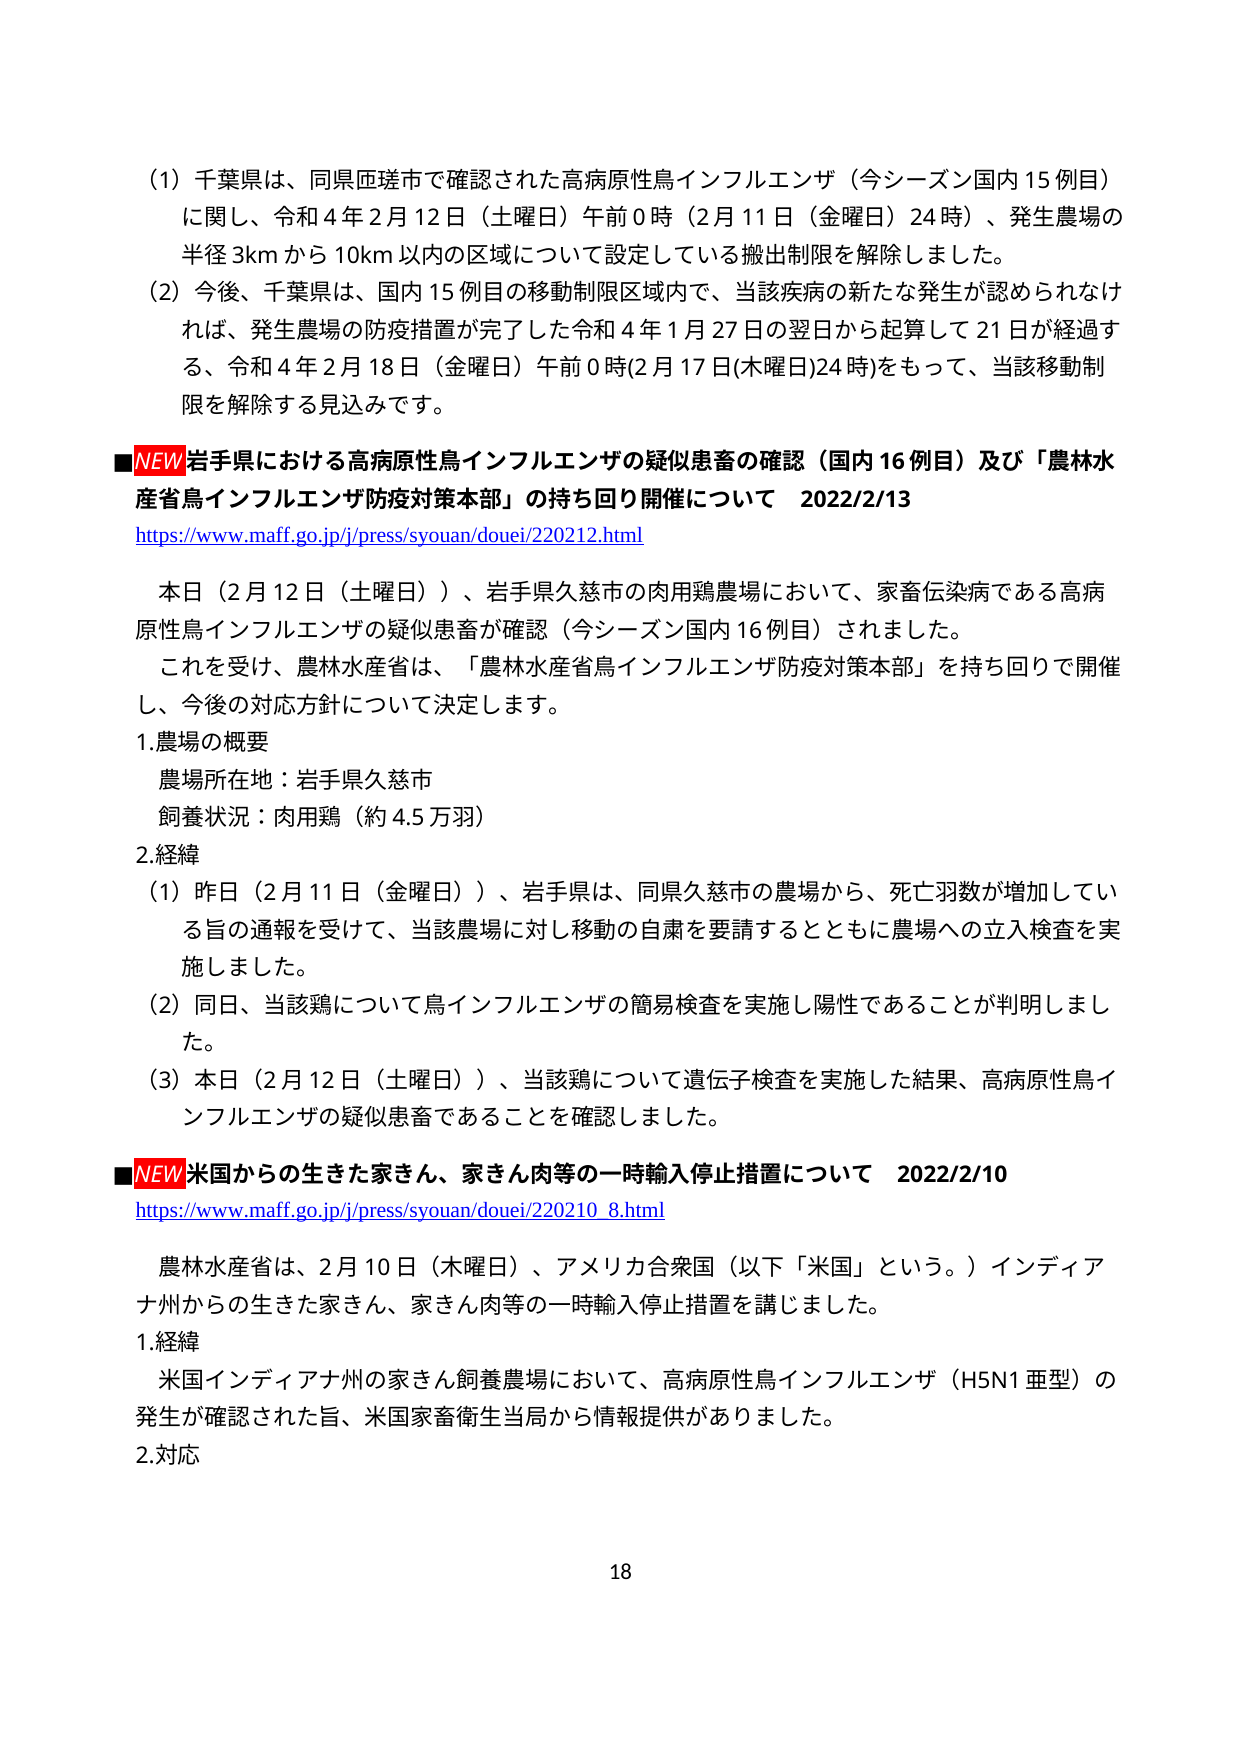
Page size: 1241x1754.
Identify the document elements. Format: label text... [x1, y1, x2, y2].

text （2）今後、千葉県は、国内15例目の移動制限区域内で、当該疾病の新たな発生が認められなければ、発生農場の防疫措置が完了した令和4年1月27日の翌日から起算して21日が経過する、令和4年2月18日（金曜日）午前0時(2月17日(木曜日)24時)をもって、当該移動制限を解除する見込みです。 [135, 272, 1128, 422]
text 飼養状況：肉用鶏（約4.5万羽） [135, 797, 1128, 835]
text （3）本日（2月12日（土曜日））、当該鶏について遺伝子検査を実施した結果、高病原性鳥インフルエンザの疑似患畜であることを確認しました。 [135, 1060, 1128, 1135]
text 2.対応 [135, 1435, 1128, 1472]
text 米国インディアナ州の家きん飼養農場において、高病原性鳥インフルエンザ（H5N1亜型）の発生が確認された旨、米国家畜衛生当局から情報提供がありました。 [135, 1360, 1128, 1435]
text 本日（2月12日（土曜日））、岩手県久慈市の肉用鶏農場において、家畜伝染病である高病原性鳥インフルエンザの疑似患畜が確認（今シーズン国内16例目）されました。 [112, 572, 1128, 647]
text 農場所在地：岩手県久慈市 [135, 760, 1128, 797]
text 1.農場の概要 [135, 722, 1128, 760]
text （1）昨日（2月11日（金曜日））、岩手県は、同県久慈市の農場から、死亡羽数が増加している旨の通報を受けて、当該農場に対し移動の自粛を要請するとともに農場への立入検査を実施しました。 [135, 872, 1128, 985]
text https://www.maff.go.jp/j/press/syouan/douei/220210_8.html [112, 1191, 1128, 1228]
text これを受け、農林水産省は、「農林水産省鳥インフルエンザ防疫対策本部」を持ち回りで開催し、今後の対応方針について決定します。 [135, 647, 1128, 722]
text ■NEW米国からの生きた家きん、家きん肉等の一時輸入停止措置について 2022/2/10 [112, 1153, 1128, 1191]
text 農林水産省は、2月10日（木曜日）、アメリカ合衆国（以下「米国」という。）インディアナ州からの生きた家きん、家きん肉等の一時輸入停止措置を講じました。 [135, 1247, 1128, 1322]
text （1）千葉県は、同県匝瑳市で確認された高病原性鳥インフルエンザ（今シーズン国内15例目）に関し、令和4年2月12日（土曜日）午前0時（2月11日（金曜日）24時）、発生農場の半径3kmから10km以内の区域について設定している搬出制限を解除しました。 [135, 160, 1128, 272]
text （2）同日、当該鶏について鳥インフルエンザの簡易検査を実施し陽性であることが判明しました。 [135, 985, 1128, 1060]
text 2.経緯 [135, 835, 1128, 872]
text ■NEW岩手県における高病原性鳥インフルエンザの疑似患畜の確認（国内16例目）及び「農林水産省鳥インフルエンザ防疫対策本部」の持ち回り開催について 2022/2/13 [112, 441, 1128, 516]
text https://www.maff.go.jp/j/press/syouan/douei/220212.html [112, 516, 1128, 553]
text 1.経緯 [135, 1322, 1128, 1360]
